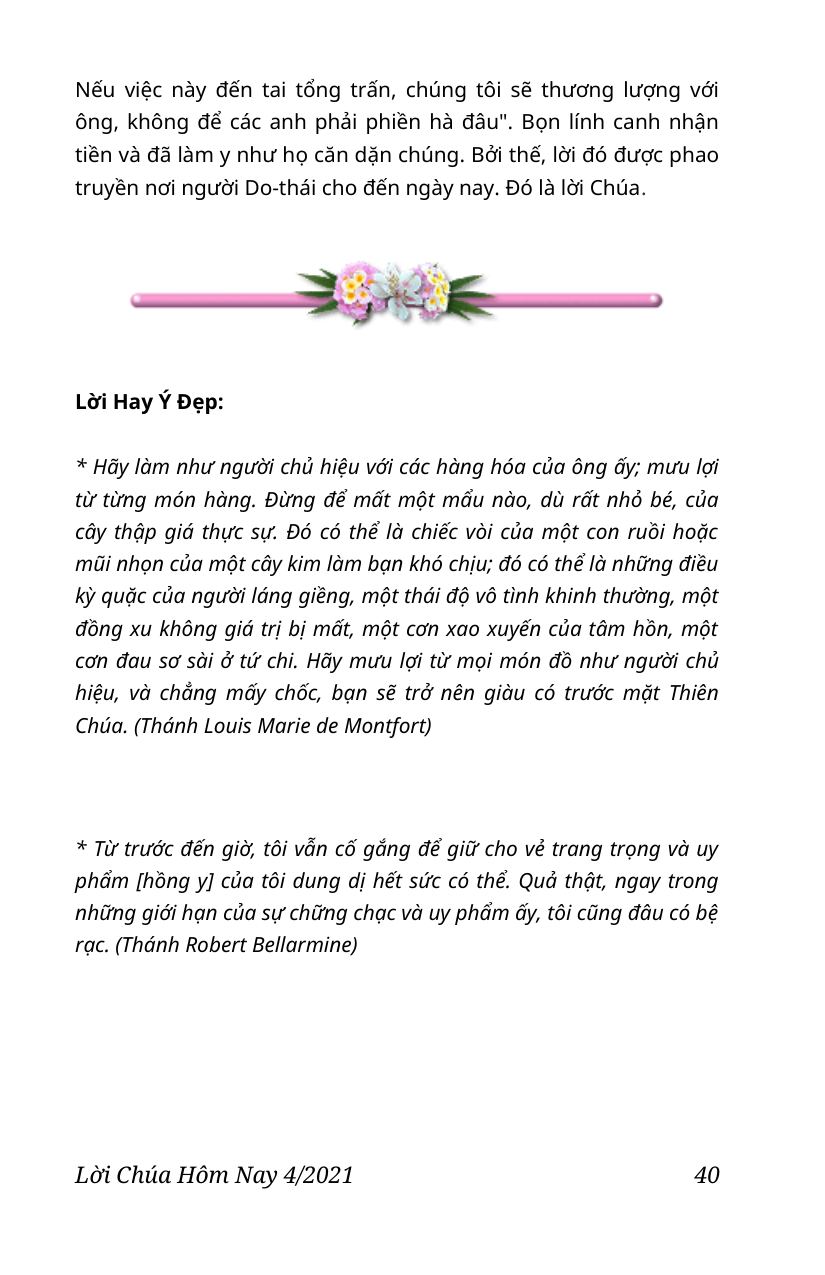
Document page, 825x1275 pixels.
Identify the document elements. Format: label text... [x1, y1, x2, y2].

text Lời Hay Ý Đẹp: [75, 387, 720, 415]
text * Từ trước đến giờ, tôi vẫn cố gắng để giữ cho vẻ trang trọng và uy phẩm [hồng y] của tôi dung dị hết sức có thể. Quả thật, ngay trong những giới hạn của sự chững chạc và uy phẩm ấy, tôi cũng đâu có bệ rạc. (Thánh Robert Bellarmine) [75, 830, 720, 959]
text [75, 75, 720, 201]
picture [127, 258, 667, 330]
text * Hãy làm như người chủ hiệu với các hàng hóa của ông ấy; mưu lợi từ từng món hàng. Đừng để mất một mẩu nào, dù rất nhỏ bé, của cây thập giá thực sự. Đó có thể là chiếc vòi của một con ruồi hoặc mũi nhọn của một cây kim làm bạn khó chịu; đó có thể là những điều kỳ quặc của người láng giềng, một thái độ vô tình khinh thường, một đồng xu không giá trị bị mất, một cơn xao xuyến của tâm hồn, một cơn đau sơ sài ở tứ chi. Hãy mưu lợi từ mọi món đồ như người chủ hiệu, và chẳng mấy chốc, bạn sẽ trở nên giàu có trước mặt Thiên Chúa. (Thánh Louis Marie de Montfort) [75, 449, 720, 739]
